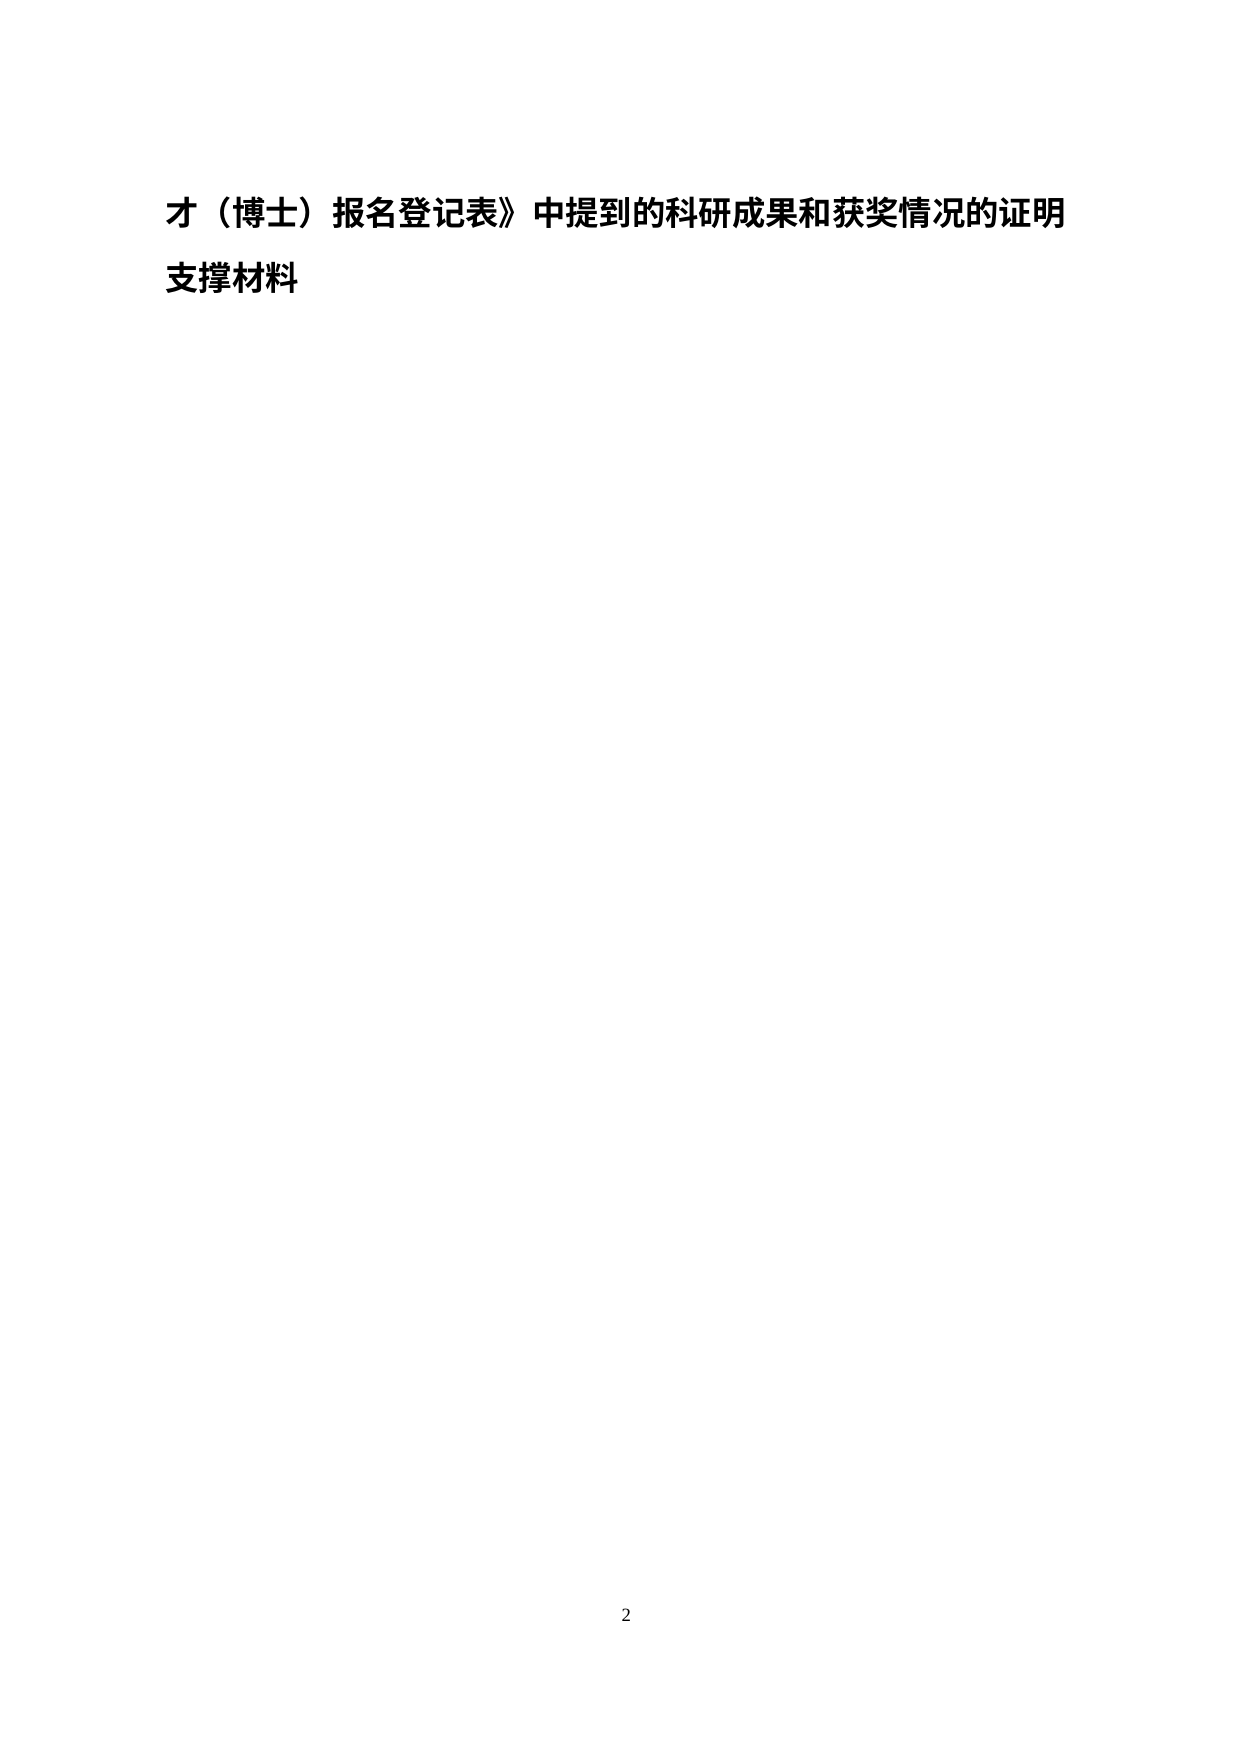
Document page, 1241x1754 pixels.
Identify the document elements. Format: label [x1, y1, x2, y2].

text [165, 178, 1087, 308]
